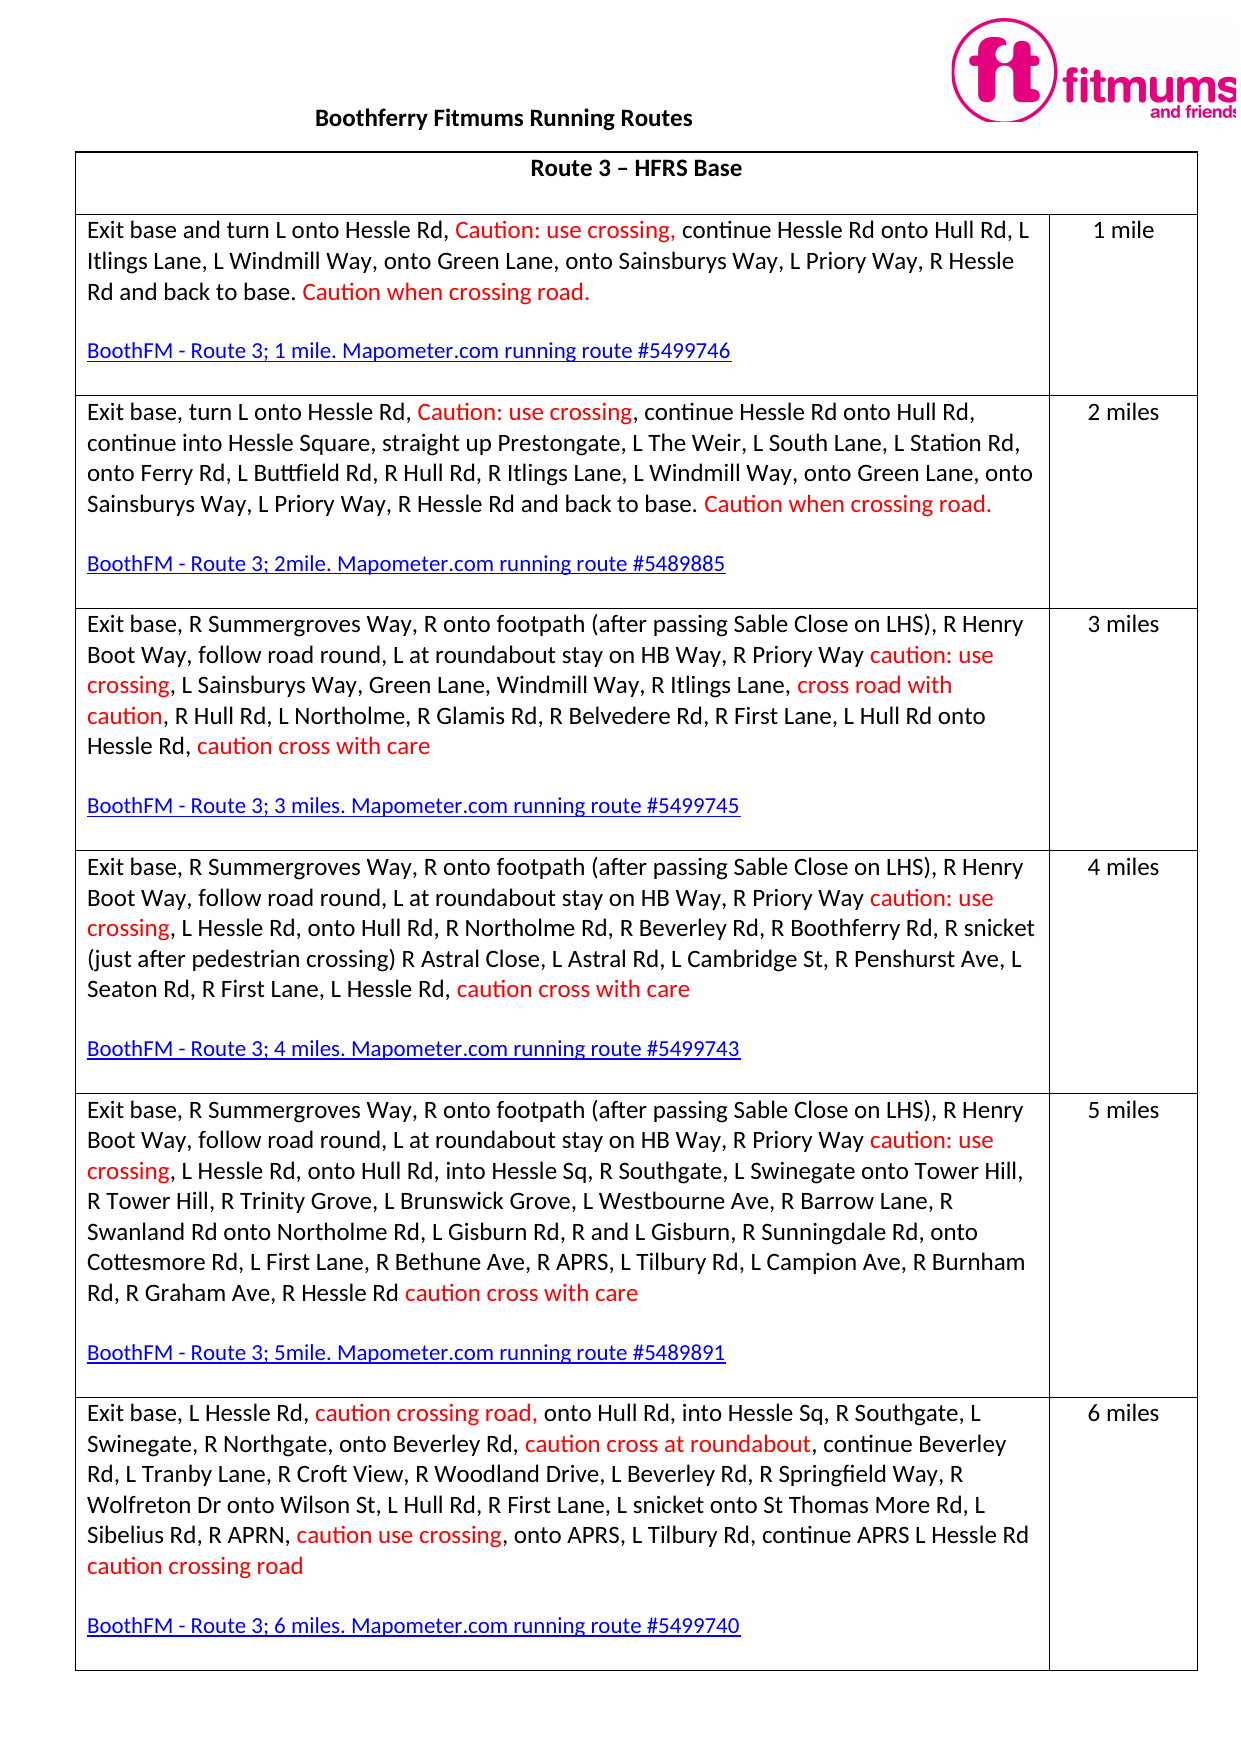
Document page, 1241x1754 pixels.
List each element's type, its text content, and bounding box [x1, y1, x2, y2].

table_cell 6 miles [1050, 1398, 1197, 1670]
table_cell Exit base and turn L onto Hessle Rd, Caution: use crossing, continue Hessle Rd onto Hull Rd, L Itlings Lane, L Windmill Way, onto Green Lane, onto Sainsburys Way, L Priory Way, R Hessle Rd and back to base. Caution when crossing road. BoothFM - Route 3; 1 mile. Mapometer.com running route #5499746 [76, 215, 1049, 395]
table_cell 4 miles [1050, 851, 1197, 1093]
table_header Route 3 – HFRS Base [76, 153, 1197, 213]
picture [951, 18, 1236, 122]
text Boothferry Fitmums Running Routes [75, 102, 1165, 132]
table_cell Exit base, L Hessle Rd, caution crossing road, onto Hull Rd, into Hessle Sq, R Southgate, L Swinegate, R Northgate, onto Beverley Rd, caution cross at roundabout, continue Beverley Rd, L Tranby Lane, R Croft View, R Woodland Drive, L Beverley Rd, R Springfield Way, R Wolfreton Dr onto Wilson St, L Hull Rd, R First Lane, L snicket onto St Thomas More Rd, L Sibelius Rd, R APRN, caution use crossing, onto APRS, L Tilbury Rd, continue APRS L Hessle Rd caution crossing road BoothFM - Route 3; 6 miles. Mapometer.com running route #5499740 [76, 1398, 1049, 1670]
table_cell Exit base, turn L onto Hessle Rd, Caution: use crossing, continue Hessle Rd onto Hull Rd, continue into Hessle Square, straight up Prestongate, L The Weir, L South Lane, L Station Rd, onto Ferry Rd, L Buttfield Rd, R Hull Rd, R Itlings Lane, L Windmill Way, onto Green Lane, onto Sainsburys Way, L Priory Way, R Hessle Rd and back to base. Caution when crossing road. BoothFM - Route 3; 2mile. Mapometer.com running route #5489885 [76, 396, 1049, 607]
table_cell 5 miles [1050, 1094, 1197, 1397]
table_cell Exit base, R Summergroves Way, R onto footpath (after passing Sable Close on LHS), R Henry Boot Way, follow road round, L at roundabout stay on HB Way, R Priory Way caution: use crossing, L Sainsburys Way, Green Lane, Windmill Way, R Itlings Lane, cross road with caution, R Hull Rd, L Northolme, R Glamis Rd, R Belvedere Rd, R First Lane, L Hull Rd onto Hessle Rd, caution cross with care BoothFM - Route 3; 3 miles. Mapometer.com running route #5499745 [76, 609, 1049, 850]
table_cell 2 miles [1050, 396, 1197, 607]
table_cell 3 miles [1050, 609, 1197, 850]
table_cell Exit base, R Summergroves Way, R onto footpath (after passing Sable Close on LHS), R Henry Boot Way, follow road round, L at roundabout stay on HB Way, R Priory Way caution: use crossing, L Hessle Rd, onto Hull Rd, into Hessle Sq, R Southgate, L Swinegate onto Tower Hill, R Tower Hill, R Trinity Grove, L Brunswick Grove, L Westbourne Ave, R Barrow Lane, R Swanland Rd onto Northolme Rd, L Gisburn Rd, R and L Gisburn, R Sunningdale Rd, onto Cottesmore Rd, L First Lane, R Bethune Ave, R APRS, L Tilbury Rd, L Campion Ave, R Burnham Rd, R Graham Ave, R Hessle Rd caution cross with care BoothFM - Route 3; 5mile. Mapometer.com running route #5489891 [76, 1094, 1049, 1397]
table_cell Exit base, R Summergroves Way, R onto footpath (after passing Sable Close on LHS), R Henry Boot Way, follow road round, L at roundabout stay on HB Way, R Priory Way caution: use crossing, L Hessle Rd, onto Hull Rd, R Northolme Rd, R Beverley Rd, R Boothferry Rd, R snicket (just after pedestrian crossing) R Astral Close, L Astral Rd, L Cambridge St, R Penshurst Ave, L Seaton Rd, R First Lane, L Hessle Rd, caution cross with care BoothFM - Route 3; 4 miles. Mapometer.com running route #5499743 [76, 851, 1049, 1093]
table_cell 1 mile [1050, 215, 1197, 395]
